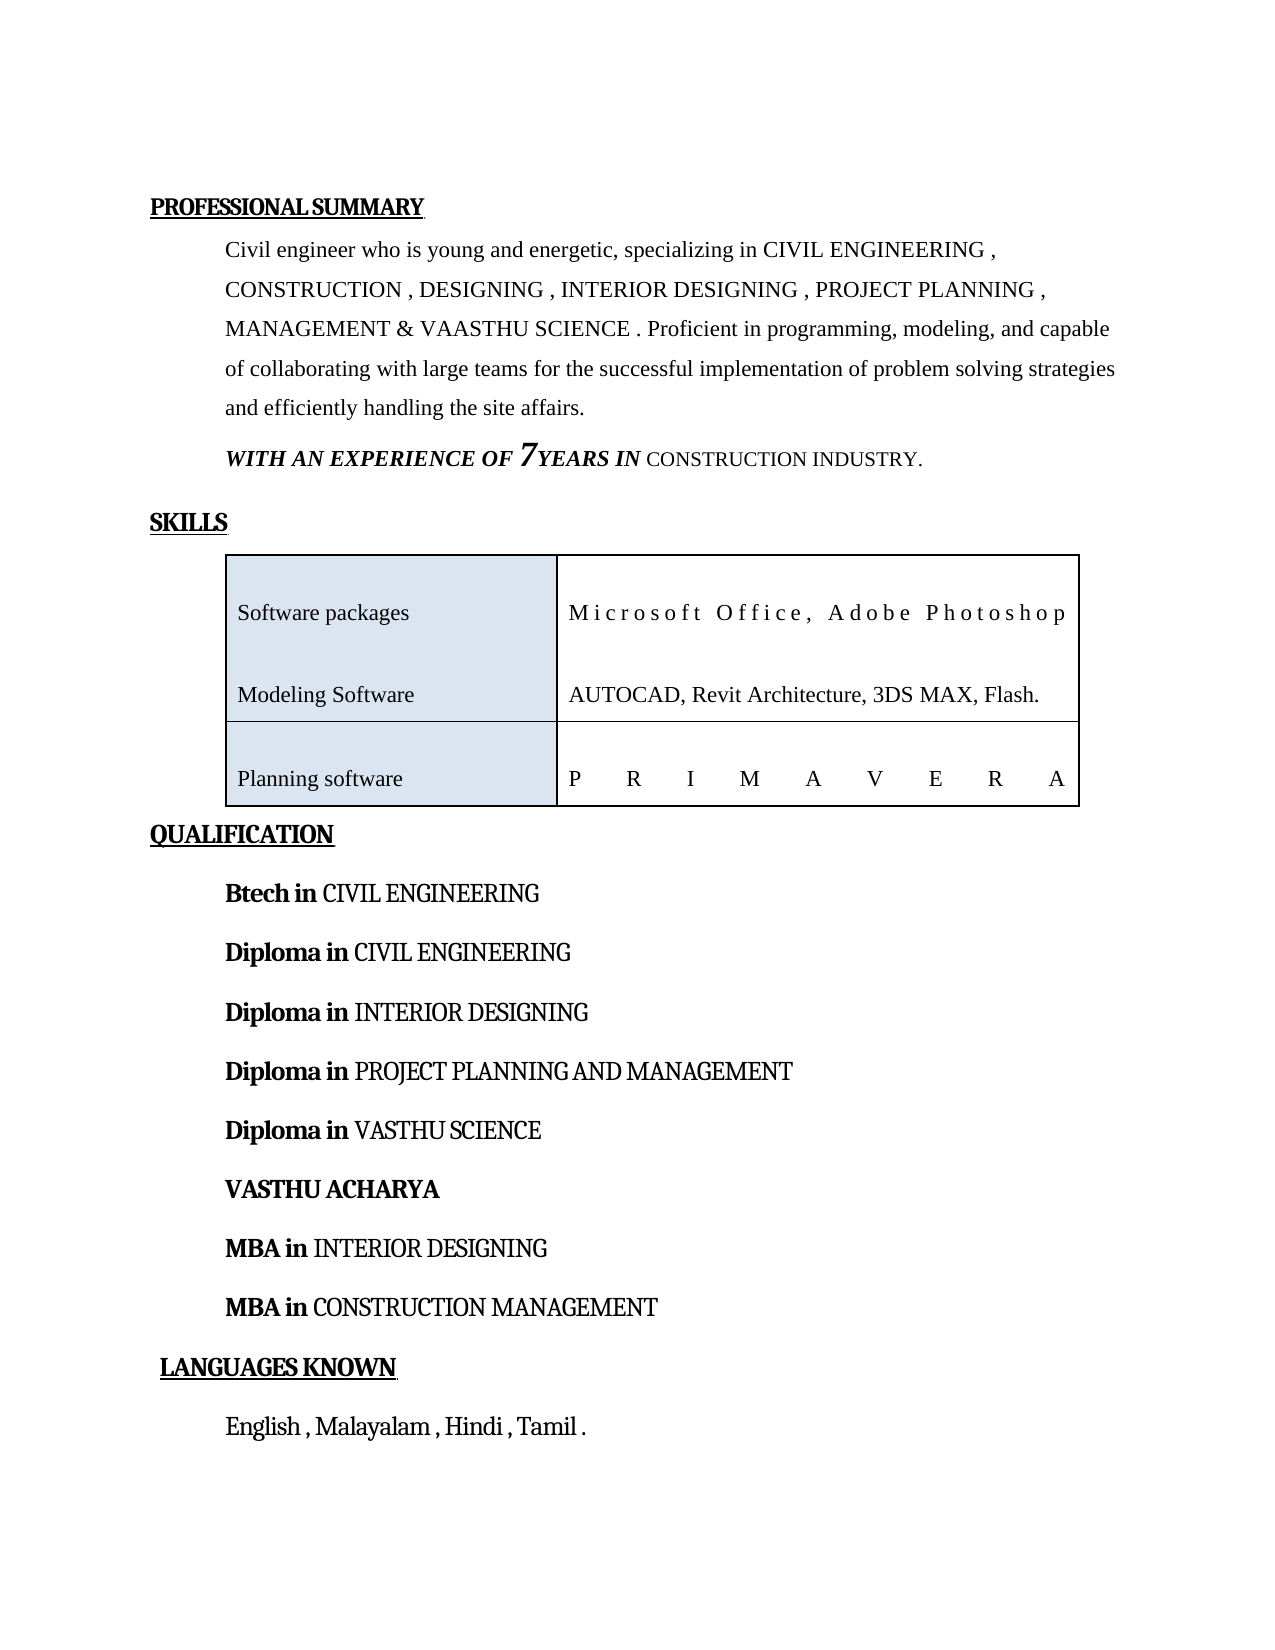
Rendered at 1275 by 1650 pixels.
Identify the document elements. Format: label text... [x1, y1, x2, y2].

text Diploma in PROJECT PLANNING AND MANAGEMENT [225, 1056, 1125, 1087]
text VASTHU ACHARYA [225, 1174, 1125, 1205]
text SKILLS [150, 507, 1125, 538]
text LANGUAGES KNOWN [159, 1352, 1125, 1383]
text English , Malayalam , Hindi , Tamil . [225, 1411, 1125, 1442]
text Diploma in INTERIOR DESIGNING [225, 997, 1125, 1028]
text Civil engineer who is young and energetic, specializing in CIVIL ENGINEERING , CONSTRUCTION , DESIGNING , INTERIOR DESIGNING , PROJECT PLANNING , MANAGEMENT & VAASTHU SCIENCE . Proficient in programming, modeling, and capable of collaborating with large teams for the successful implementation of problem solving strategies and efficiently handling the site affairs. [225, 236, 1125, 421]
text QUALIFICATION [150, 819, 1125, 850]
text MBA in CONSTRUCTION MANAGEMENT [225, 1292, 1125, 1323]
text MBA in INTERIOR DESIGNING [225, 1233, 1125, 1264]
text WITH AN EXPERIENCE OF 7YEARS IN CONSTRUCTION INDUSTRY. [225, 434, 1125, 474]
table_header Microsoft Office, Adobe Photoshop AUTOCAD, Revit Architecture, 3DS MAX, Flash. [558, 556, 1078, 721]
text Diploma in VASTHU SCIENCE [225, 1115, 1125, 1146]
text PROFESSIONAL SUMMARY [150, 193, 1125, 222]
text Diploma in CIVIL ENGINEERING [225, 937, 1125, 968]
table_cell Planning software [227, 722, 556, 805]
table_header Software packages Modeling Software [227, 556, 556, 721]
table_cell PRIMAVERA [558, 722, 1078, 805]
text Btech in CIVIL ENGINEERING [225, 878, 1125, 909]
